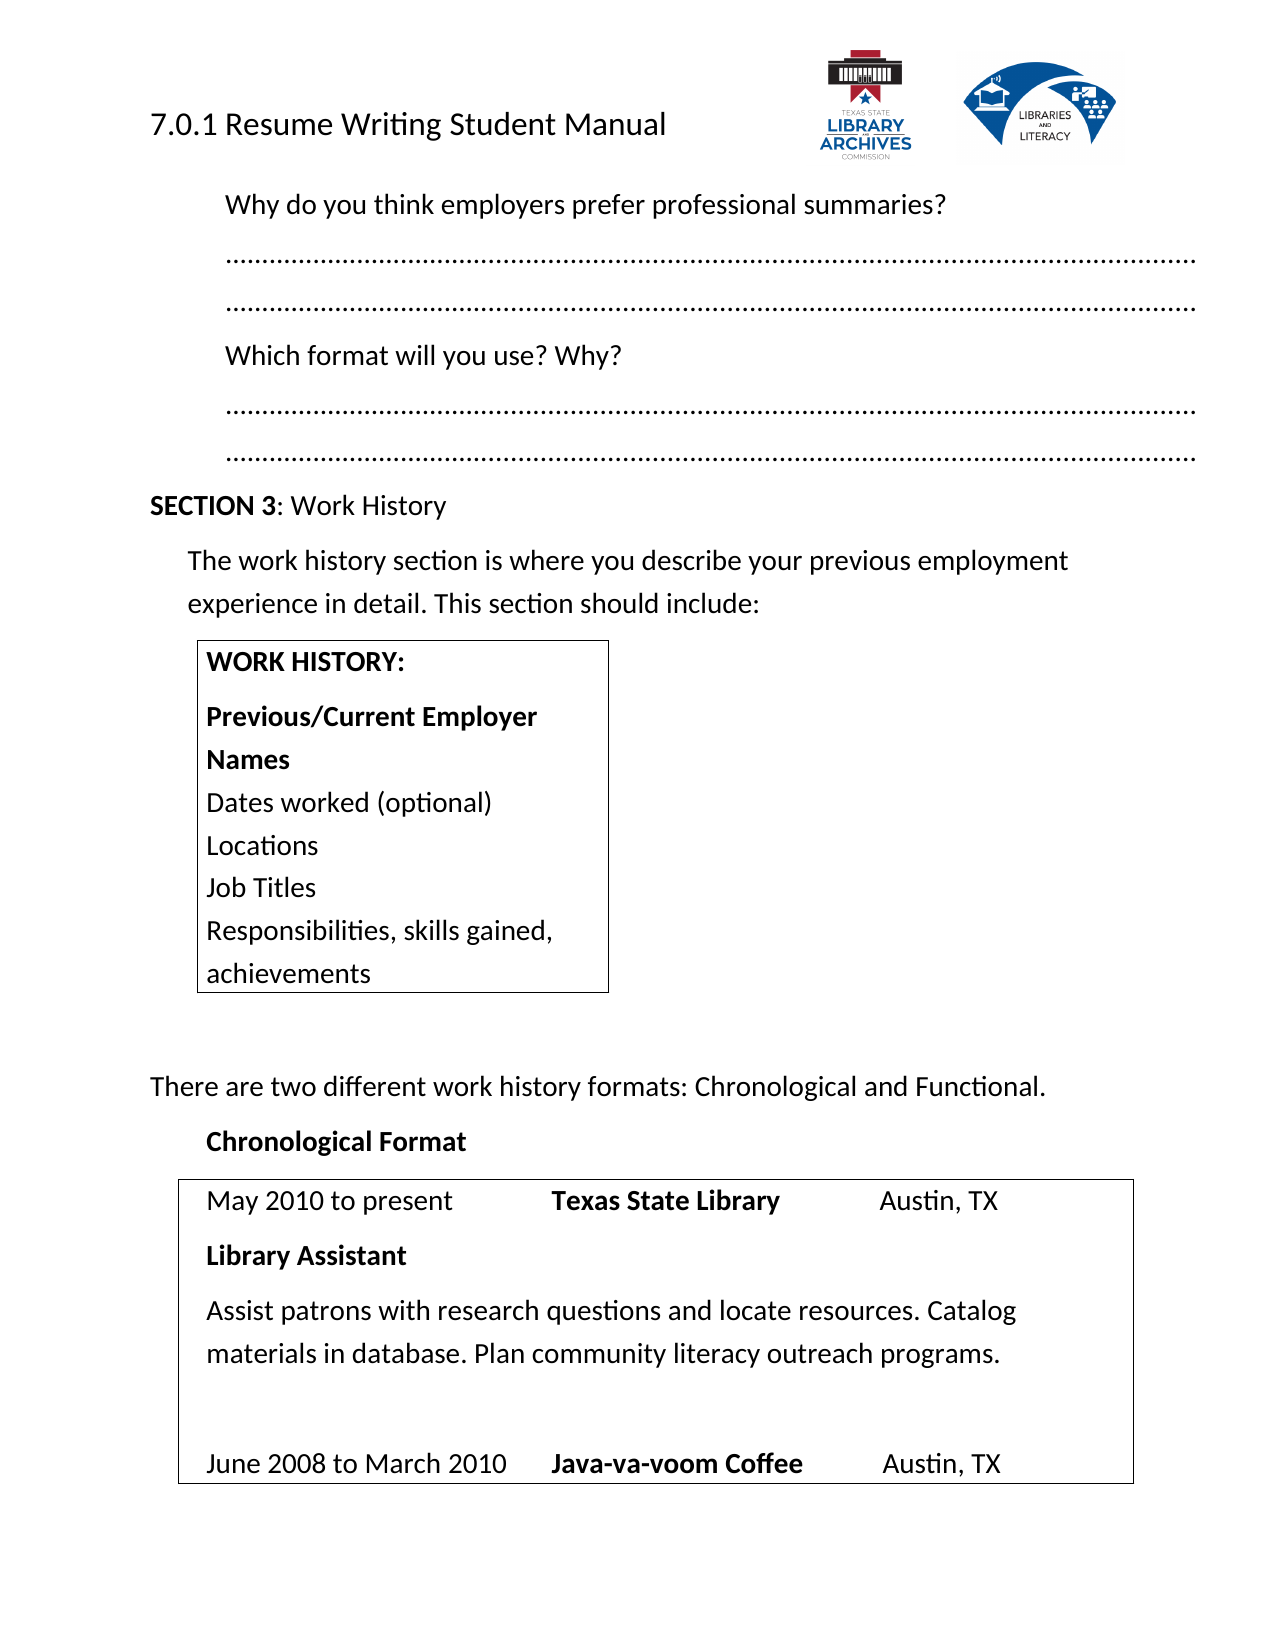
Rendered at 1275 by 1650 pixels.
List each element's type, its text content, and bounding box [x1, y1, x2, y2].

text June 2008 to March 2010 Java-va-voom Coffee Austin, TX [179, 1442, 1133, 1483]
text The work history section is where you describe your previous employment experience in detail. This section should include: [187, 542, 1125, 621]
text Which format will you use? Why? [225, 337, 1125, 372]
text Assist patrons with research questions and locate resources. Catalog materials in database. Plan community literacy outreach programs. [179, 1289, 1133, 1371]
text May 2010 to present Texas State Library Austin, TX [179, 1180, 1133, 1217]
text SECTION 3: Work History [150, 487, 1125, 523]
text Previous/Current Employer Names Dates worked (optional) Locations Job Titles Responsibilities, skills gained, achievements [198, 695, 608, 992]
text Chronological Format [206, 1123, 1125, 1159]
text Library Assistant [179, 1234, 1133, 1273]
picture [956, 51, 1125, 165]
text There are two different work history formats: Chronological and Functional. [150, 1068, 1125, 1104]
text Why do you think employers prefer professional summaries? [225, 186, 1125, 222]
picture [806, 50, 915, 166]
text WORK HISTORY: [198, 641, 608, 679]
